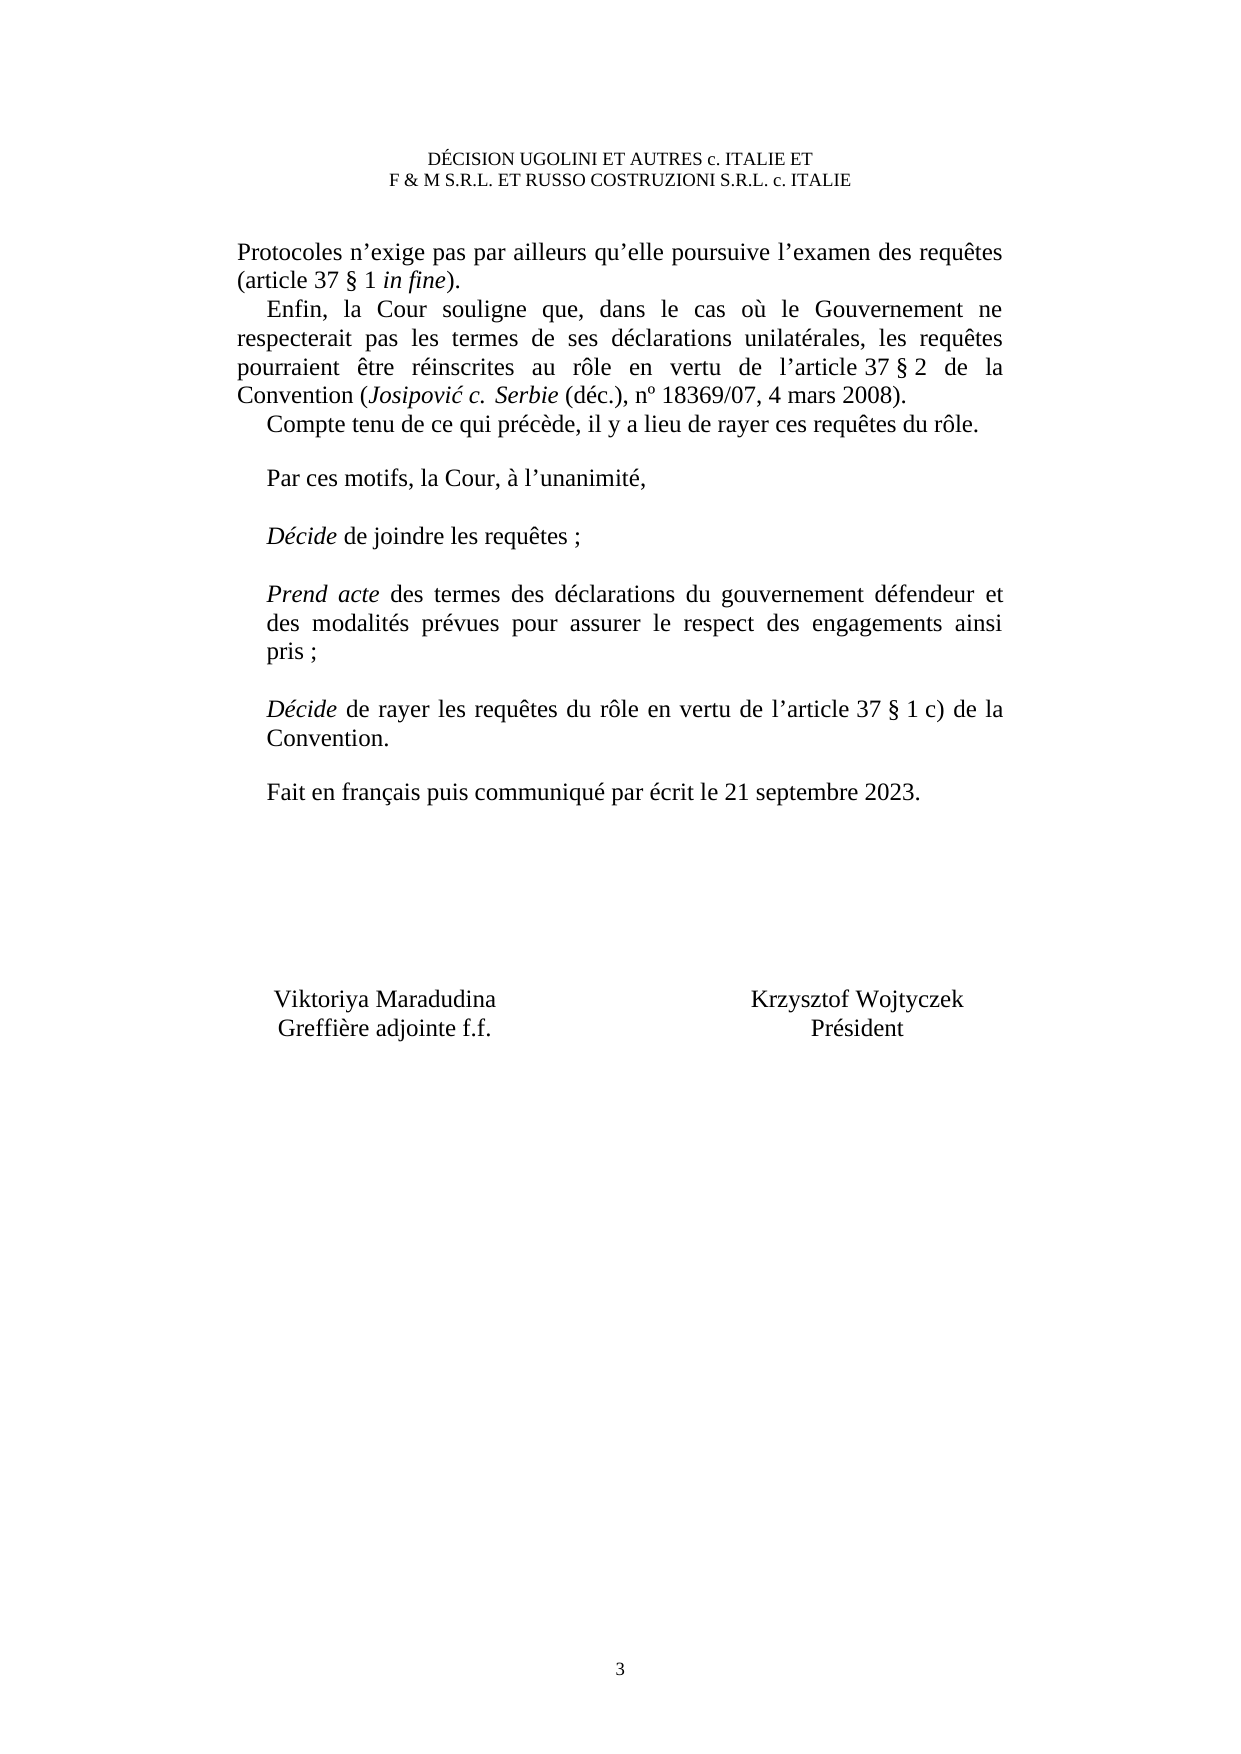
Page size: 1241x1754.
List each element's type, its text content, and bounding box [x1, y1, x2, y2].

text Compte tenu de ce qui précède, il y a lieu de rayer ces requêtes du rôle. [237, 409, 1003, 438]
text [237, 237, 1003, 294]
list Décide de rayer les requêtes du rôle en vertu de l’article 37 § 1 c) de la Convention. [266, 694, 1003, 752]
list Décide de joindre les requêtes ; [266, 521, 1003, 550]
text Par ces motifs, la Cour, à l’unanimité, [237, 463, 1003, 492]
text Enfin, la Cour souligne que, dans le cas où le Gouvernement ne respecterait pas les termes de ses déclarations unilatérales, les requêtes pourraient être réinscrites au rôle en vertu de l’article 37 § 2 de la Convention (Josipović c. Serbie (déc.), nº 18369/07, 4 mars 2008). [237, 294, 1003, 409]
text Fait en français puis communiqué par écrit le 21 septembre 2023. [237, 777, 1003, 806]
list Prend acte des termes des déclarations du gouvernement défendeur et des modalités prévues pour assurer le respect des engagements ainsi pris ; [266, 579, 1003, 665]
text Viktoriya Maradudina Krzysztof Wojtyczek Greffière adjointe f.f. Président [237, 984, 1003, 1042]
